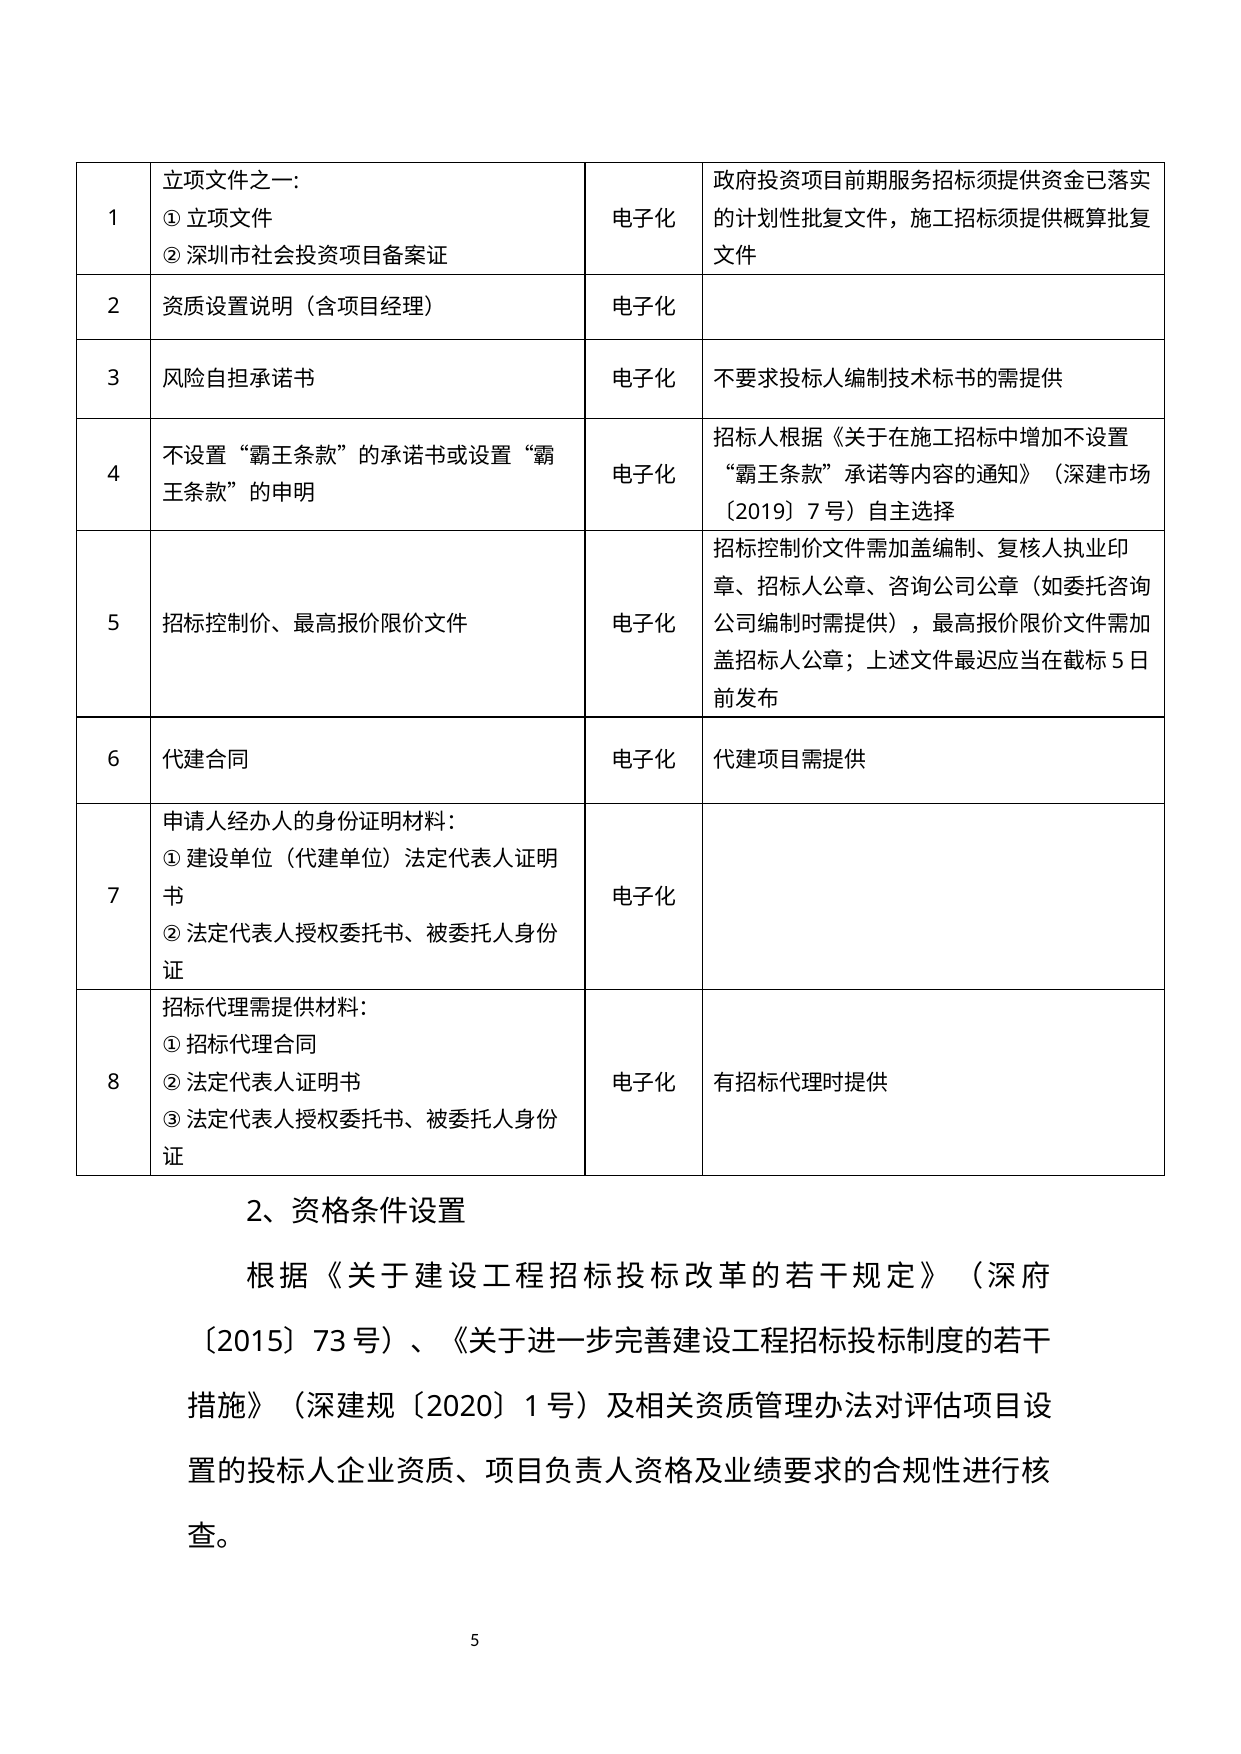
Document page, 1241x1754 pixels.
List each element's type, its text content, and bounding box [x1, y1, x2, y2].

table_cell 招标人根据《关于在施工招标中增加不设置“霸王条款”承诺等内容的通知》（深建市场〔2019〕7号）自主选择 [703, 419, 1164, 530]
table_cell 电子化 [586, 419, 702, 530]
table_cell 招标控制价文件需加盖编制、复核人执业印章、招标人公章、咨询公司公章（如委托咨询公司编制时需提供），最高报价限价文件需加盖招标人公章；上述文件最迟应当在截标5日前发布 [703, 531, 1164, 716]
table_cell 2 [77, 275, 150, 339]
table_cell 4 [77, 419, 150, 530]
table_cell 8 [77, 990, 150, 1175]
table_cell 电子化 [586, 163, 702, 274]
table_cell 电子化 [586, 718, 702, 803]
table_cell 不要求投标人编制技术标书的需提供 [703, 340, 1164, 418]
table_cell 电子化 [586, 531, 702, 716]
table_cell 3 [77, 340, 150, 418]
list 2、资格条件设置 [187, 1176, 1053, 1241]
table_cell 电子化 [586, 804, 702, 989]
table_cell 招标控制价、最高报价限价文件 [151, 531, 584, 716]
table_cell [703, 275, 1164, 339]
table_cell 电子化 [586, 275, 702, 339]
table_cell 资质设置说明（含项目经理） [151, 275, 584, 339]
table_cell 政府投资项目前期服务招标须提供资金已落实的计划性批复文件，施工招标须提供概算批复文件 [703, 163, 1164, 274]
table_cell 电子化 [586, 990, 702, 1175]
table_cell 1 [77, 163, 150, 274]
table_cell 风险自担承诺书 [151, 340, 584, 418]
table_cell 代建项目需提供 [703, 718, 1164, 803]
table_cell 电子化 [586, 340, 702, 418]
table_cell 立项文件之一: ①立项文件 ②深圳市社会投资项目备案证 [151, 163, 584, 274]
table_cell 代建合同 [151, 718, 584, 803]
table_cell [703, 804, 1164, 989]
table_cell 5 [77, 531, 150, 716]
table_cell 不设置“霸王条款”的承诺书或设置“霸王条款”的申明 [151, 419, 584, 530]
table_cell 有招标代理时提供 [703, 990, 1164, 1175]
table_cell 招标代理需提供材料： ①招标代理合同 ②法定代表人证明书 ③法定代表人授权委托书、被委托人身份证 [151, 990, 584, 1175]
table_cell 申请人经办人的身份证明材料： ①建设单位（代建单位）法定代表人证明书 ②法定代表人授权委托书、被委托人身份证 [151, 804, 584, 989]
text 根据《关于建设工程招标投标改革的若干规定》（深府〔2015〕73号）、《关于进一步完善建设工程招标投标制度的若干措施》（深建规〔2020〕1号）及相关资质管理办法对评估项目设置的投标人企业资质、项目负责人资格及业绩要求的合规性进行核查。 [187, 1241, 1053, 1566]
table_cell 6 [77, 718, 150, 803]
table_cell 7 [77, 804, 150, 989]
